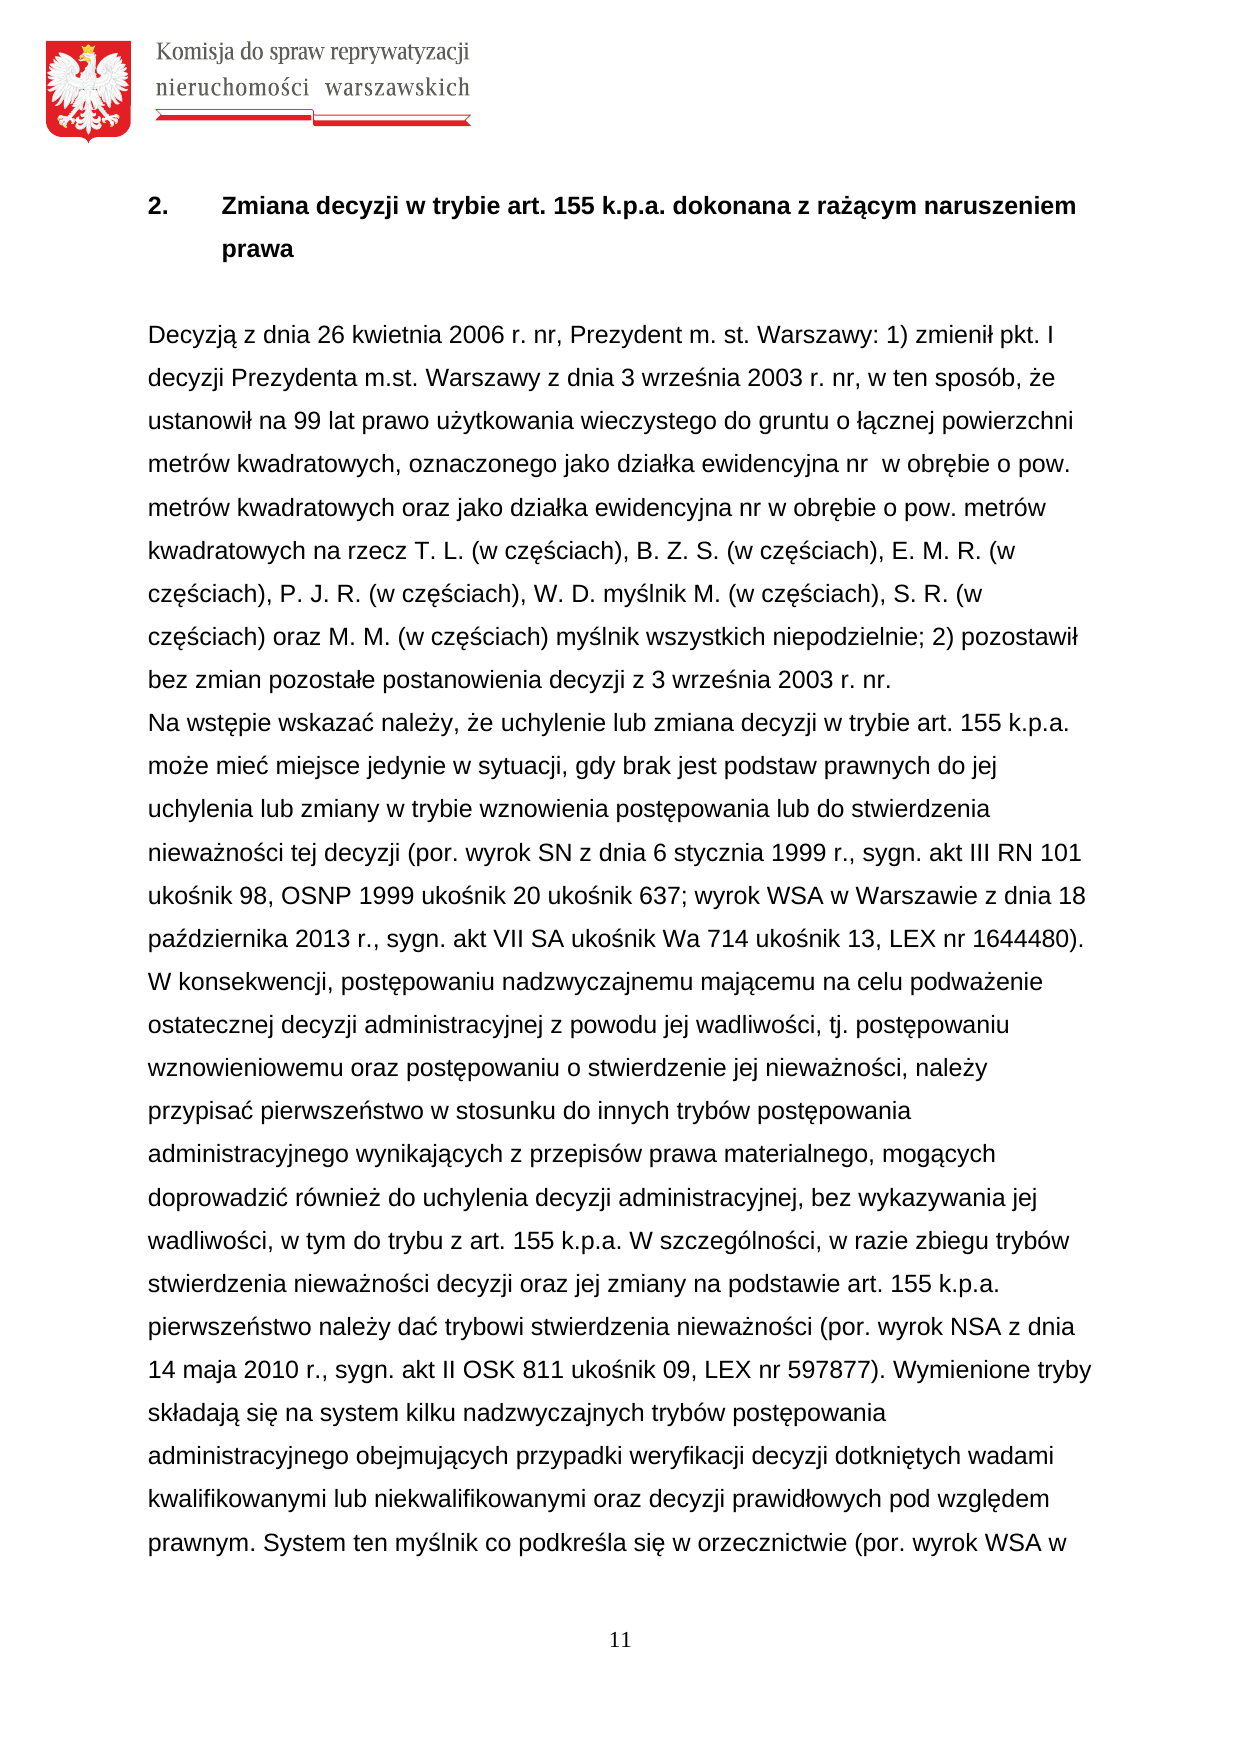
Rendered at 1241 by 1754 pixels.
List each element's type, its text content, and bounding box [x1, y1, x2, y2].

text 2. Zmiana decyzji w trybie art. 155 k.p.a. dokonana z rażącym naruszeniem prawa [148, 191, 1093, 263]
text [148, 708, 1093, 1556]
text Decyzją z dnia 26 kwietnia 2006 r. nr, Prezydent m. st. Warszawy: 1) zmienił pkt. I decyzji Prezydenta m.st. Warszawy z dnia 3 września 2003 r. nr, w ten sposób, że ustanowił na 99 lat prawo użytkowania wieczystego do gruntu o łącznej powierzchni metrów kwadratowych, oznaczonego jako działka ewidencyjna nr w obrębie o pow. metrów kwadratowych oraz jako działka ewidencyjna nr w obrębie o pow. metrów kwadratowych na rzecz T. L. (w częściach), B. Z. S. (w częściach), E. M. R. (w częściach), P. J. R. (w częściach), W. D. myślnik M. (w częściach), S. R. (w częściach) oraz M. M. (w częściach) myślnik wszystkich niepodzielnie; 2) pozostawił bez zmian pozostałe postanowienia decyzji z 3 września 2003 r. nr. [148, 320, 1093, 694]
